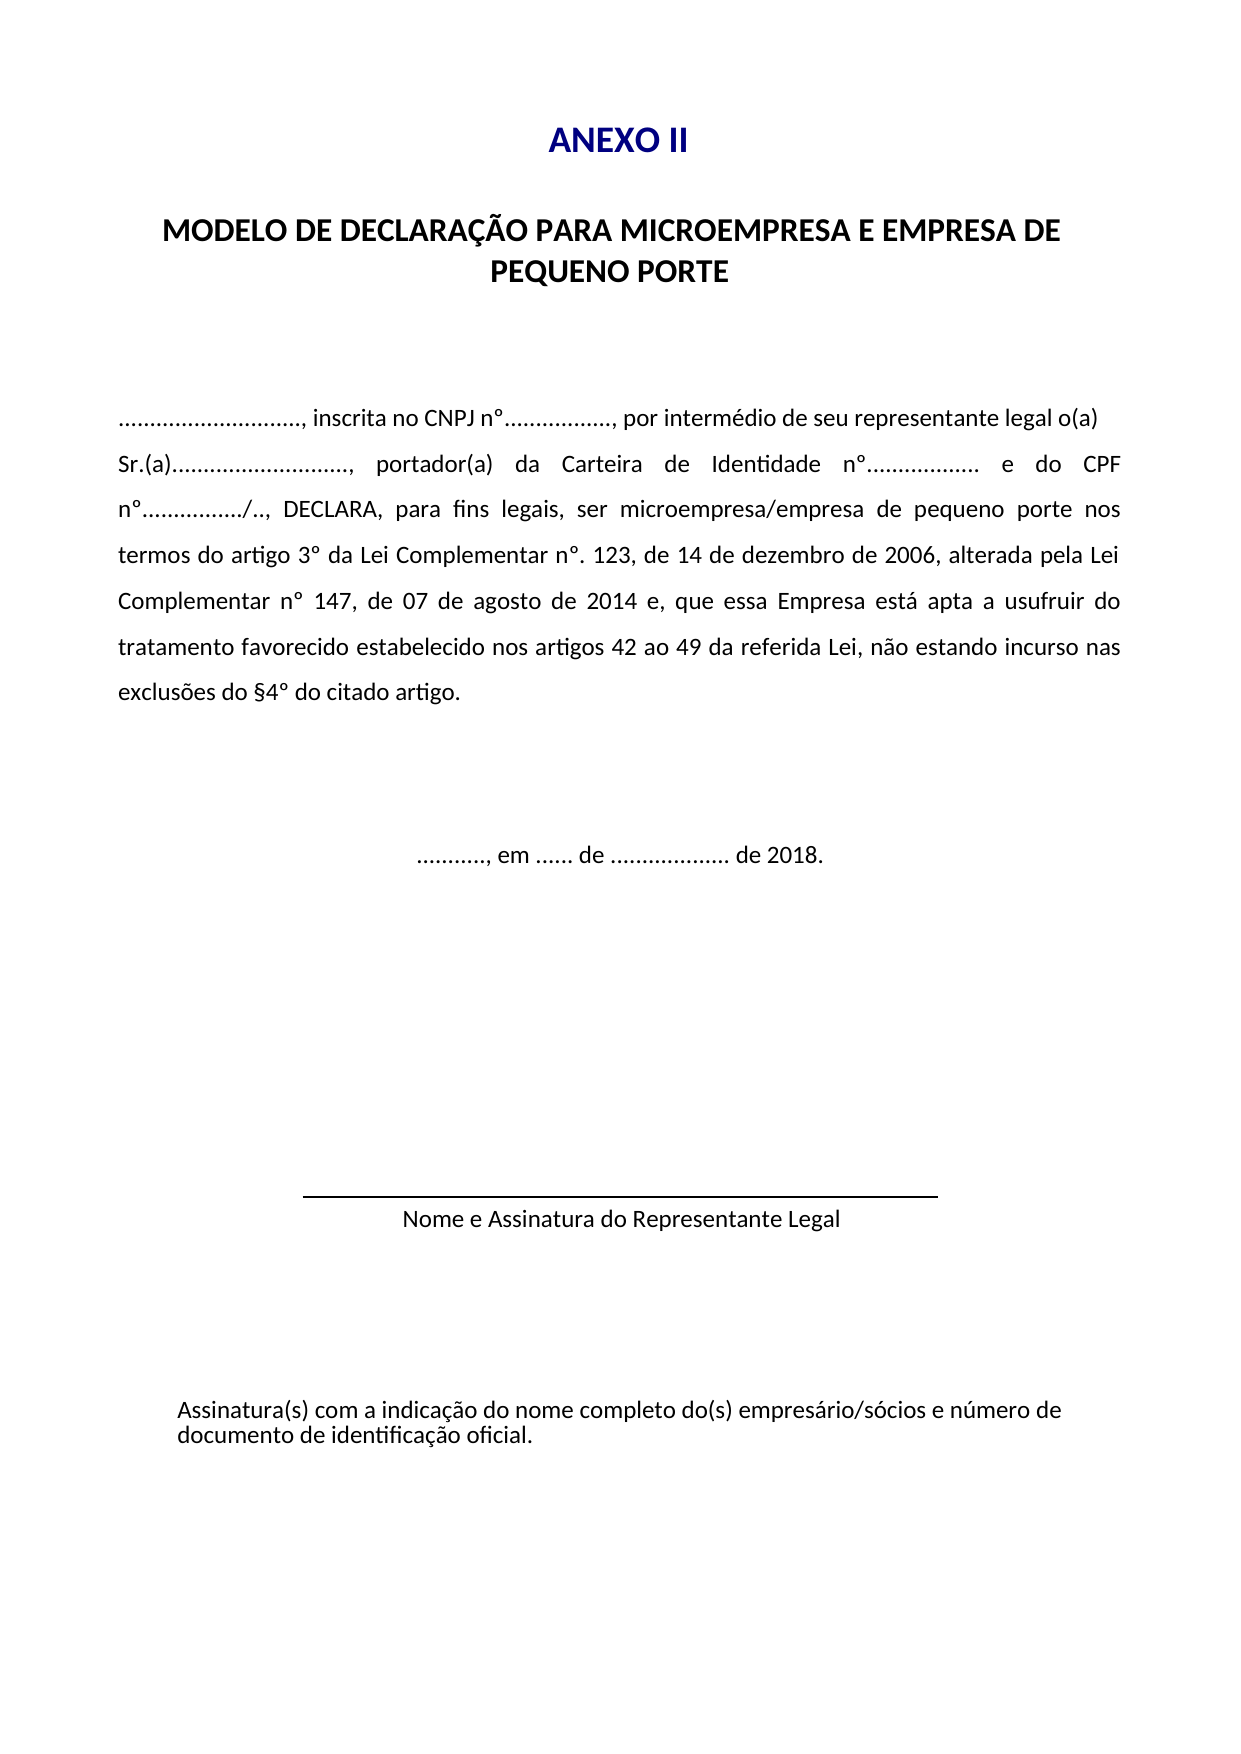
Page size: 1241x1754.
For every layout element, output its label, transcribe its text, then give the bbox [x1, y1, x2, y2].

text ANEXO II [411, 116, 826, 162]
text Assinatura(s) com a indicação do nome completo do(s) empresário/sócios e número de documento de identificação oficial. [177, 1399, 1136, 1449]
text Sr.(a)............................, portador(a) da Carteira de Identidade nº.................. e do CPF nº................/.., DECLARA, para fins legais, ser microempresa/empresa de pequeno porte nos termos do artigo 3º da Lei Complementar nº. 123, de 14 de dezembro de 2006, alterada pela Lei Complementar nº 147, de 07 de agosto de 2014 e, que essa Empresa está apta a usufruir do tratamento favorecido estabelecido nos artigos 42 ao 49 da referida Lei, não estando incurso nas exclusões do §4º do citado artigo. [118, 448, 1122, 707]
text ............................., inscrita no CNPJ nº................., por intermédio de seu representante legal o(a) [118, 402, 1136, 433]
text Nome e Assinatura do Representante Legal [402, 1197, 1136, 1234]
text MODELO DE DECLARAÇÃO PARA MICROEMPRESA E EMPRESA DE PEQUENO PORTE [162, 209, 1086, 291]
text ..........., em ...... de ................... de 2018. [414, 839, 826, 869]
